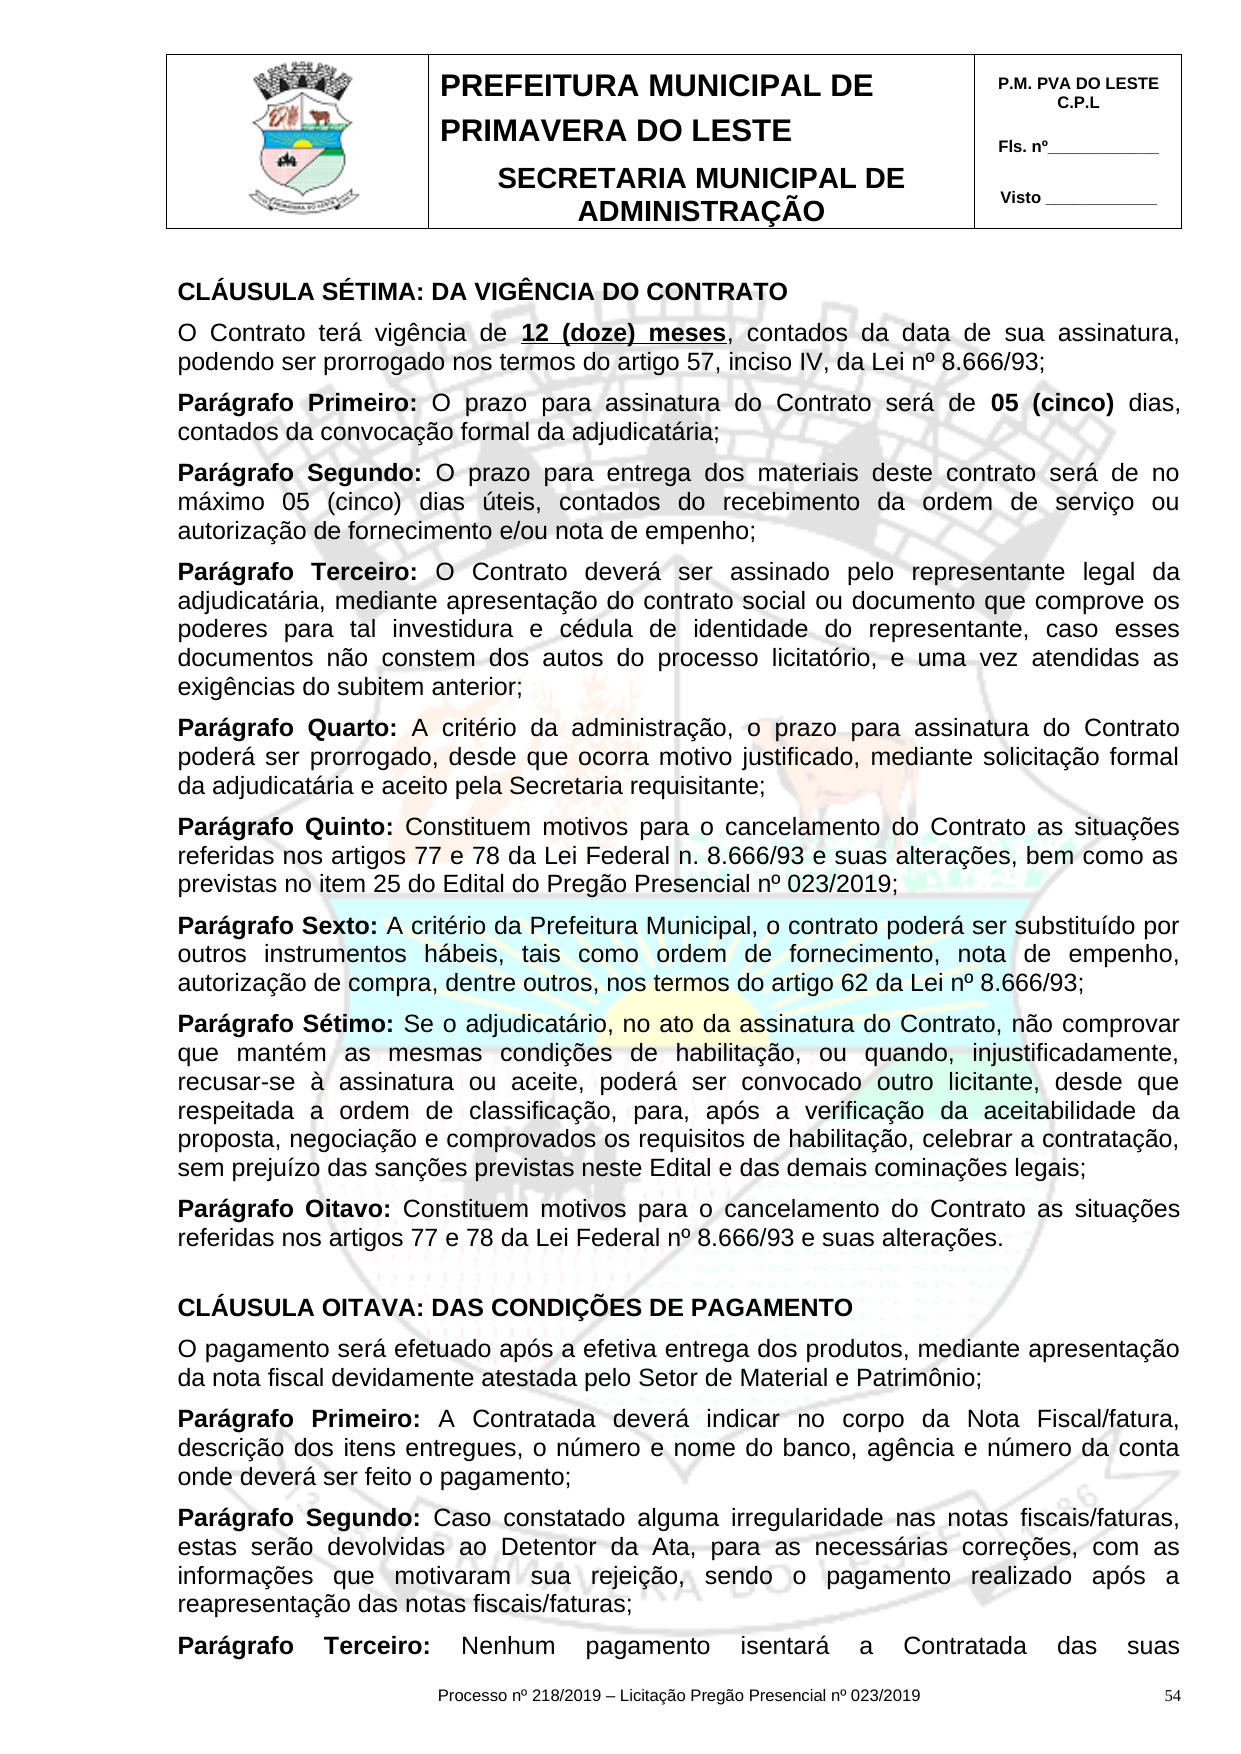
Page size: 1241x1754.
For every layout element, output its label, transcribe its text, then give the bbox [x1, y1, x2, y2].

text Parágrafo Sexto: A critério da Prefeitura Municipal, o contrato poderá ser substituído por outros instrumentos hábeis, tais como ordem de fornecimento, nota de empenho, autorização de compra, dentre outros, nos termos do artigo 62 da Lei nº 8.666/93; [177, 911, 1181, 997]
text CLÁUSULA SÉTIMA: DA VIGÊNCIA DO CONTRATO [177, 277, 1181, 306]
text Parágrafo Segundo: O prazo para entrega dos materiais deste contrato será de no máximo 05 (cinco) dias úteis, contados do recebimento da ordem de serviço ou autorização de fornecimento e/ou nota de empenho; [177, 458, 1181, 544]
text O pagamento será efetuado após a efetiva entrega dos produtos, mediante apresentação da nota fiscal devidamente atestada pelo Setor de Material e Patrimônio; [177, 1334, 1181, 1392]
text Parágrafo Quinto: Constituem motivos para o cancelamento do Contrato as situações referidas nos artigos 77 e 78 da Lei Federal n. 8.666/93 e suas alterações, bem como as previstas no item 25 do Edital do Pregão Presencial nº 023/2019; [177, 812, 1181, 898]
text Parágrafo Terceiro: O Contrato deverá ser assinado pelo representante legal da adjudicatária, mediante apresentação do contrato social ou documento que comprove os poderes para tal investidura e cédula de identidade do representante, caso esses documentos não constem dos autos do processo licitatório, e uma vez atendidas as exigências do subitem anterior; [177, 557, 1181, 701]
text O Contrato terá vigência de 12 (doze) meses, contados da data de sua assinatura, podendo ser prorrogado nos termos do artigo 57, inciso IV, da Lei nº 8.666/93; [177, 318, 1181, 376]
text Parágrafo Primeiro: O prazo para assinatura do Contrato será de 05 (cinco) dias, contados da convocação formal da adjudicatária; [177, 388, 1181, 446]
text Parágrafo Oitavo: Constituem motivos para o cancelamento do Contrato as situações referidas nos artigos 77 e 78 da Lei Federal nº 8.666/93 e suas alterações. [177, 1194, 1181, 1252]
text Parágrafo Primeiro: A Contratada deverá indicar no corpo da Nota Fiscal/fatura, descrição dos itens entregues, o número e nome do banco, agência e número da conta onde deverá ser feito o pagamento; [177, 1404, 1181, 1491]
text Parágrafo Segundo: Caso constatado alguma irregularidade nas notas fiscais/faturas, estas serão devolvidas ao Detentor da Ata, para as necessárias correções, com as informações que motivaram sua rejeição, sendo o pagamento realizado após a reapresentação das notas fiscais/faturas; [177, 1503, 1181, 1618]
text CLÁUSULA OITAVA: DAS CONDIÇÕES DE PAGAMENTO [177, 1293, 1181, 1322]
picture [242, 60, 363, 215]
text Parágrafo Sétimo: Se o adjudicatário, no ato da assinatura do Contrato, não comprovar que mantém as mesmas condições de habilitação, ou quando, injustificadamente, recusar-se à assinatura ou aceite, poderá ser convocado outro licitante, desde que respeitada a ordem de classificação, para, após a verificação da aceitabilidade da proposta, negociação e comprovados os requisitos de habilitação, celebrar a contratação, sem prejuízo das sanções previstas neste Edital e das demais cominações legais; [177, 1009, 1181, 1182]
text Parágrafo Quarto: A critério da administração, o prazo para assinatura do Contrato poderá ser prorrogado, desde que ocorra motivo justificado, mediante solicitação formal da adjudicatária e aceito pela Secretaria requisitante; [177, 713, 1181, 799]
